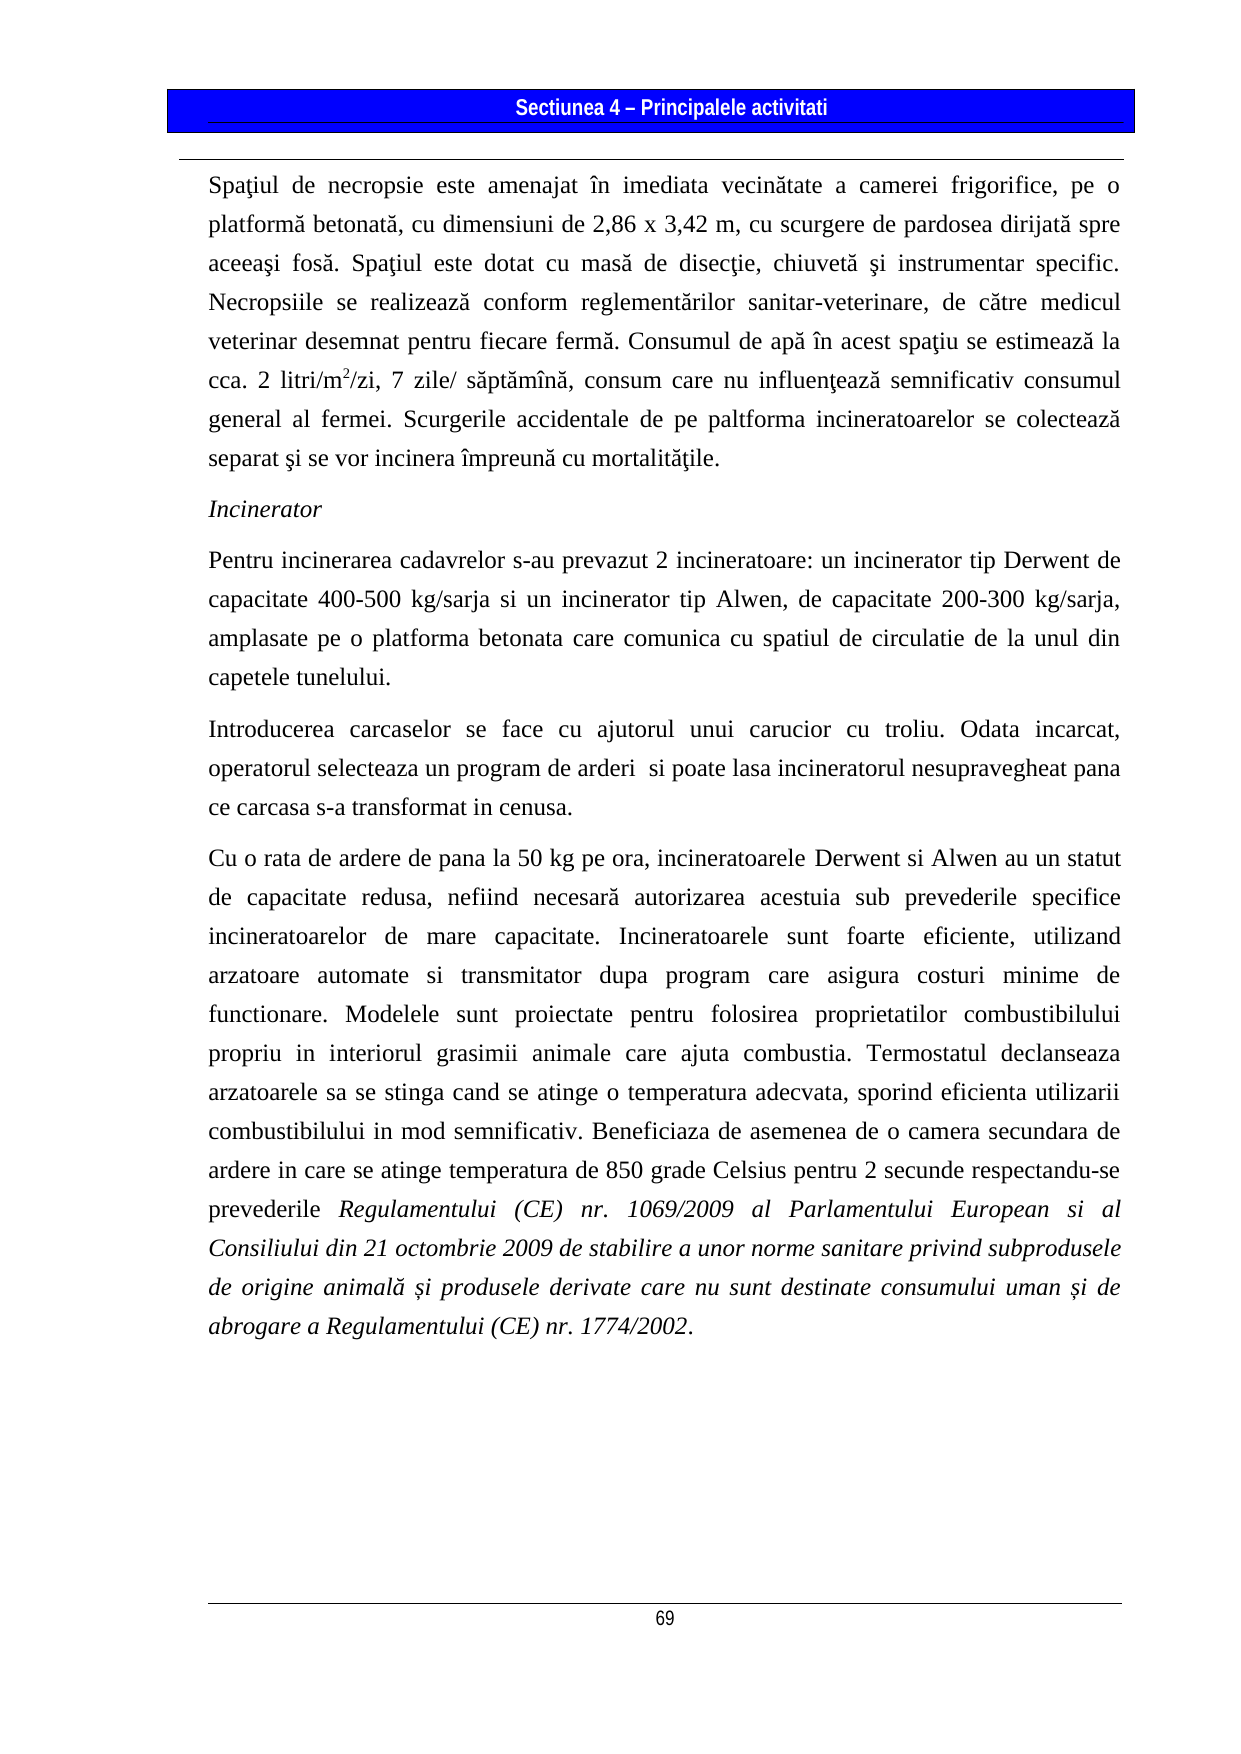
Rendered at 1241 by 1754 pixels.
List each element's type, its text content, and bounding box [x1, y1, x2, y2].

text Pentru incinerarea cadavrelor s-au prevazut 2 incineratoare: un incinerator tip Derwent de capacitate 400-500 kg/sarja si un incinerator tip Alwen, de capacitate 200-300 kg/sarja, amplasate pe o platforma betonata care comunica cu spatiul de circulatie de la unul din capetele tunelului. [208, 535, 1122, 691]
text Spaţiul de necropsie este amenajat în imediata vecinătate a camerei frigorifice, pe o platformă betonată, cu dimensiuni de 2,86 x 3,42 m, cu scurgere de pardosea dirijată spre aceeaşi fosă. Spaţiul este dotat cu masă de disecţie, chiuvetă şi instrumentar specific. Necropsiile se realizează conform reglementărilor sanitar-veterinare, de către medicul veterinar desemnat pentru fiecare fermă. Consumul de apă în acest spaţiu se estimează la cca. 2 litri/m2/zi, 7 zile/ săptămînă, consum care nu influenţează semnificativ consumul general al fermei. Scurgerile accidentale de pe paltforma incineratoarelor se colectează separat şi se vor incinera împreună cu mortalităţile. [208, 160, 1122, 471]
text Introducerea carcaselor se face cu ajutorul unui carucior cu troliu. Odata incarcat, operatorul selecteaza un program de arderi si poate lasa incineratorul nesupravegheat pana ce carcasa s-a transformat in cenusa. [208, 704, 1122, 821]
text Cu o rata de ardere de pana la 50 kg pe ora, incineratoarele Derwent si Alwen au un statut de capacitate redusa, nefiind necesară autorizarea acestuia sub prevederile specifice incineratoarelor de mare capacitate. Incineratoarele sunt foarte eficiente, utilizand arzatoare automate si transmitator dupa program care asigura costuri minime de functionare. Modelele sunt proiectate pentru folosirea proprietatilor combustibilului propriu in interiorul grasimii animale care ajuta combustia. Termostatul declanseaza arzatoarele sa se stinga cand se atinge o temperatura adecvata, sporind eficienta utilizarii combustibilului in mod semnificativ. Beneficiaza de asemenea de o camera secundara de ardere in care se atinge temperatura de 850 grade Celsius pentru 2 secunde respectandu-se prevederile Regulamentului (CE) nr. 1069/2009 al Parlamentului European si al Consiliului din 21 octombrie 2009 de stabilire a unor norme sanitare privind subprodusele de origine animală și produsele derivate care nu sunt destinate consumului uman și de abrogare a Regulamentului (CE) nr. 1774/2002. [208, 833, 1122, 1339]
text Incinerator [208, 484, 1122, 523]
